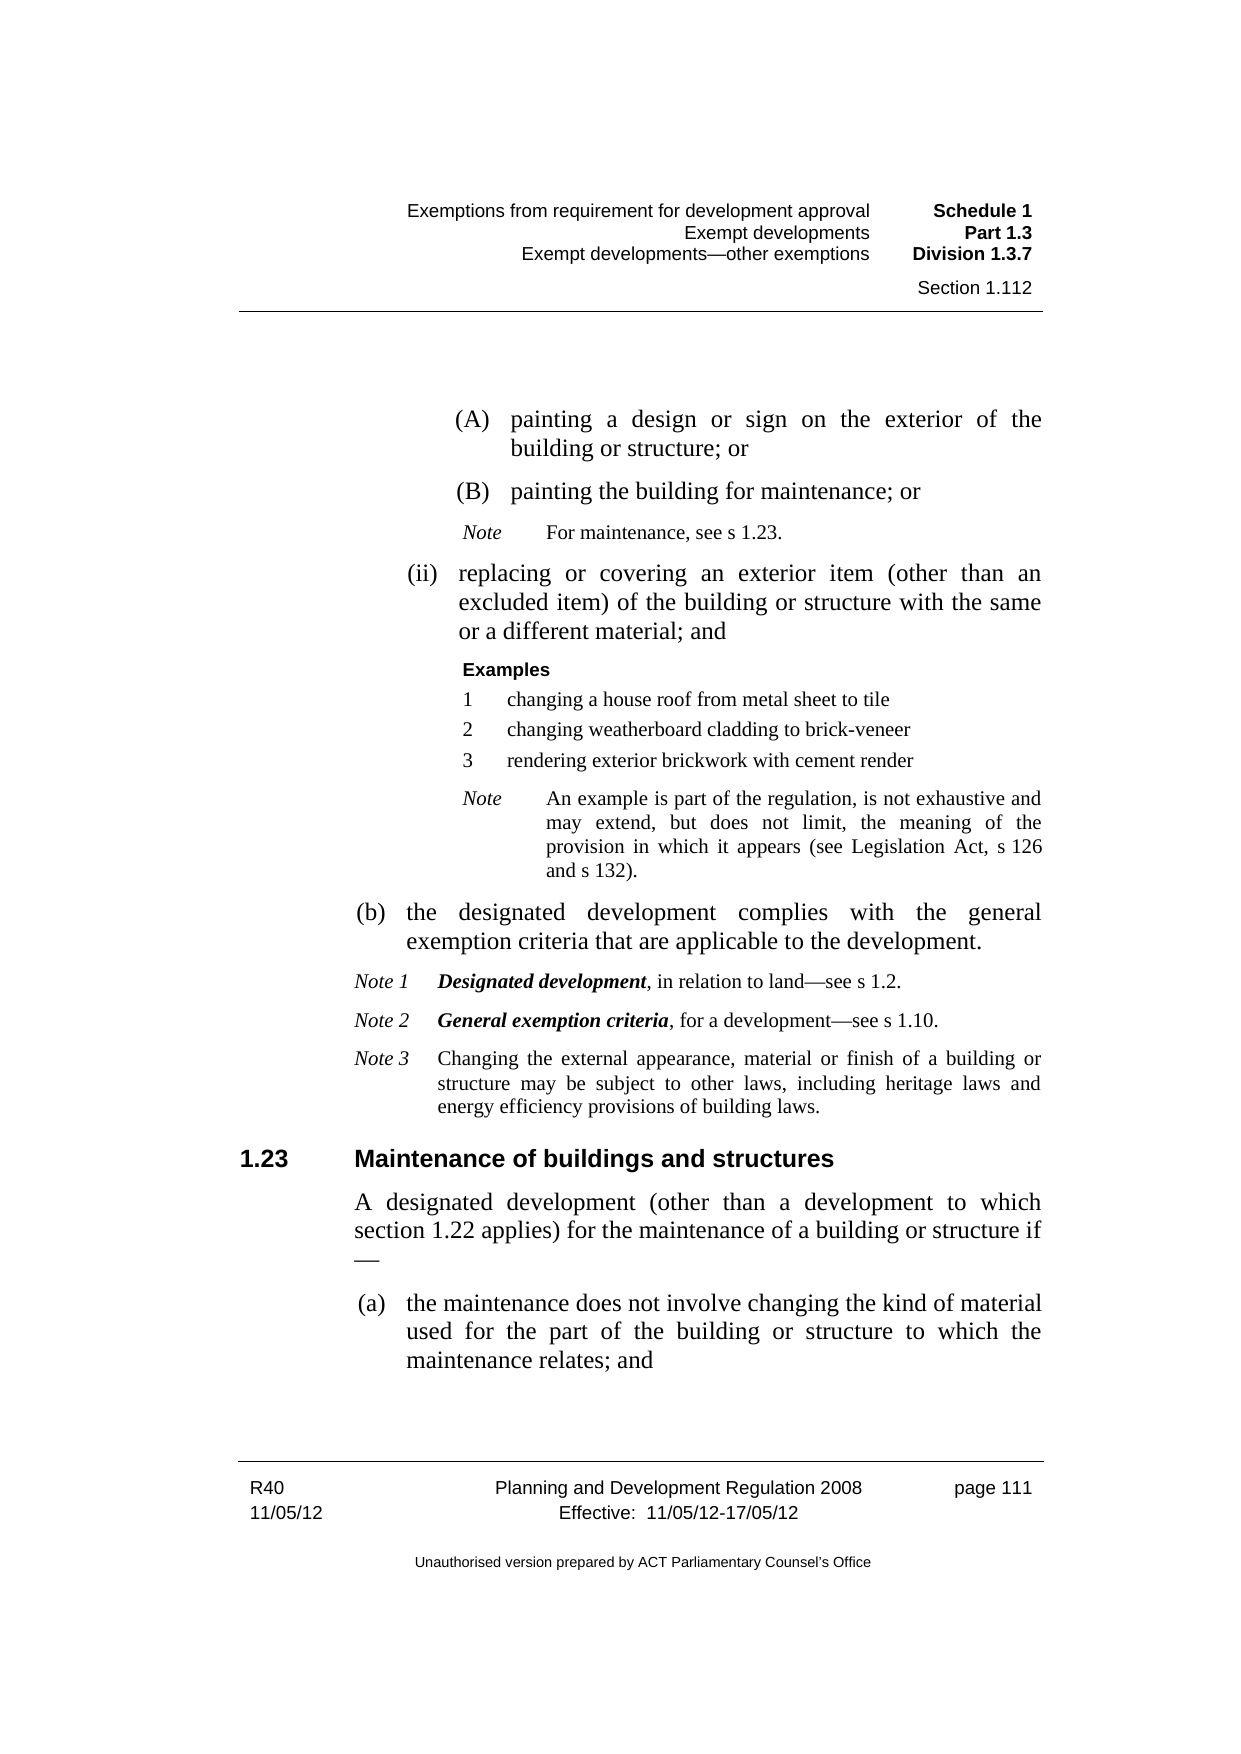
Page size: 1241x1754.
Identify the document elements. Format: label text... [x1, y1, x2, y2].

text Note 2 General exemption criteria, for a development—see s 1.10. [354, 1008, 1042, 1032]
subtitle 1.23 Maintenance of buildings and structures [239, 1143, 1042, 1172]
text Note For maintenance, see s 1.23. [462, 519, 1042, 544]
text Note 1 Designated development, in relation to land—see s 1.2. [354, 969, 1042, 993]
text (ii) replacing or covering an exterior item (other than an excluded item) of the building or structure with the same or a different material; and [239, 558, 1042, 644]
text A designated development (other than a development to which section 1.22 applies) for the maintenance of a building or structure if— [354, 1187, 1042, 1273]
text Note 3 Changing the external appearance, material or finish of a building or structure may be subject to other laws, including heritage laws and energy efficiency provisions of building laws. [354, 1046, 1042, 1118]
text (b) the designated development complies with the general exemption criteria that are applicable to the development. [239, 897, 1042, 954]
text 1 changing a house roof from metal sheet to tile [462, 687, 1042, 711]
text Examples [462, 659, 1042, 681]
text (A) painting a design or sign on the exterior of the building or structure; or [239, 404, 1042, 462]
text Note An example is part of the regulation, is not exhaustive and may extend, but does not limit, the meaning of the provision in which it appears (see Legislation Act, s 126 and s 132). [462, 786, 1042, 882]
text 2 changing weatherboard cladding to brick-veneer [462, 717, 1042, 741]
text (B) painting the building for maintenance; or [239, 476, 1042, 505]
text 3 rendering exterior brickwork with cement render [462, 747, 1042, 772]
text (a) the maintenance does not involve changing the kind of material used for the part of the building or structure to which the maintenance relates; and [239, 1288, 1042, 1374]
